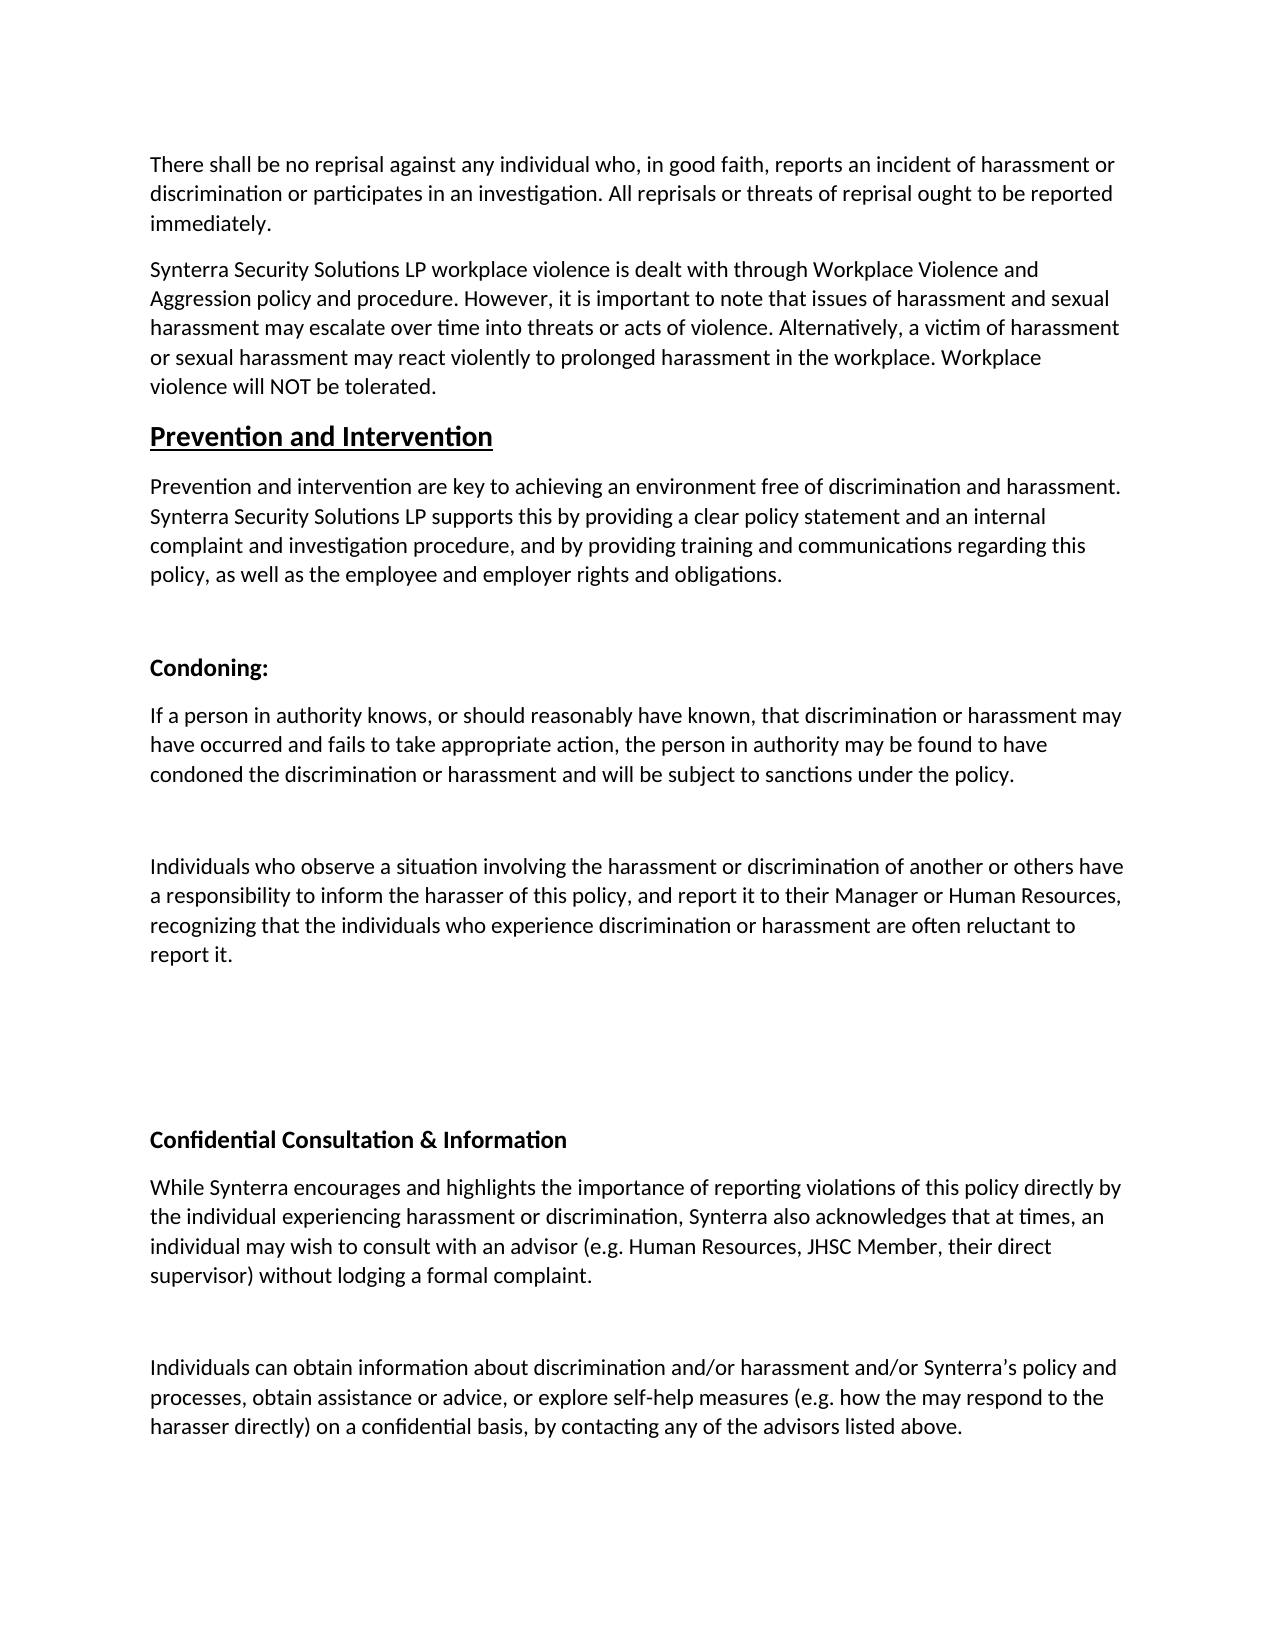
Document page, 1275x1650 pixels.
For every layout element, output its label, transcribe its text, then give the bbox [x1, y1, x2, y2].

text Prevention and Intervention [150, 418, 1125, 454]
text Condoning: [150, 653, 1125, 683]
text Individuals can obtain information about discrimination and/or harassment and/or Synterra’s policy and processes, obtain assistance or advice, or explore self-help measures (e.g. how the may respond to the harasser directly) on a confidential basis, by contacting any of the advisors listed above. [150, 1353, 1125, 1440]
text There shall be no reprisal against any individual who, in good faith, reports an incident of harassment or discrimination or participates in an investigation. All reprisals or threats of reprisal ought to be reported immediately. [150, 150, 1125, 237]
text Prevention and intervention are key to achieving an environment free of discrimination and harassment. Synterra Security Solutions LP supports this by providing a clear policy statement and an internal complaint and investigation procedure, and by providing training and communications regarding this policy, as well as the employee and employer rights and obligations. [150, 472, 1125, 588]
text Confidential Consultation & Information [150, 1124, 1125, 1155]
text Synterra Security Solutions LP workplace violence is dealt with through Workplace Violence and Aggression policy and procedure. However, it is important to note that issues of harassment and sexual harassment may escalate over time into threats or acts of violence. Alternatively, a victim of harassment or sexual harassment may react violently to prolonged harassment in the workplace. Workplace violence will NOT be tolerated. [150, 255, 1125, 400]
text If a person in authority knows, or should reasonably have known, that discrimination or harassment may have occurred and fails to take appropriate action, the person in authority may be found to have condoned the discrimination or harassment and will be subject to sanctions under the policy. [150, 701, 1125, 788]
text Individuals who observe a situation involving the harassment or discrimination of another or others have a responsibility to inform the harasser of this policy, and report it to their Manager or Human Resources, recognizing that the individuals who experience discrimination or harassment are often reluctant to report it. [150, 852, 1125, 968]
text While Synterra encourages and highlights the importance of reporting violations of this policy directly by the individual experiencing harassment or discrimination, Synterra also acknowledges that at times, an individual may wish to consult with an advisor (e.g. Human Resources, JHSC Member, their direct supervisor) without lodging a formal complaint. [150, 1173, 1125, 1289]
